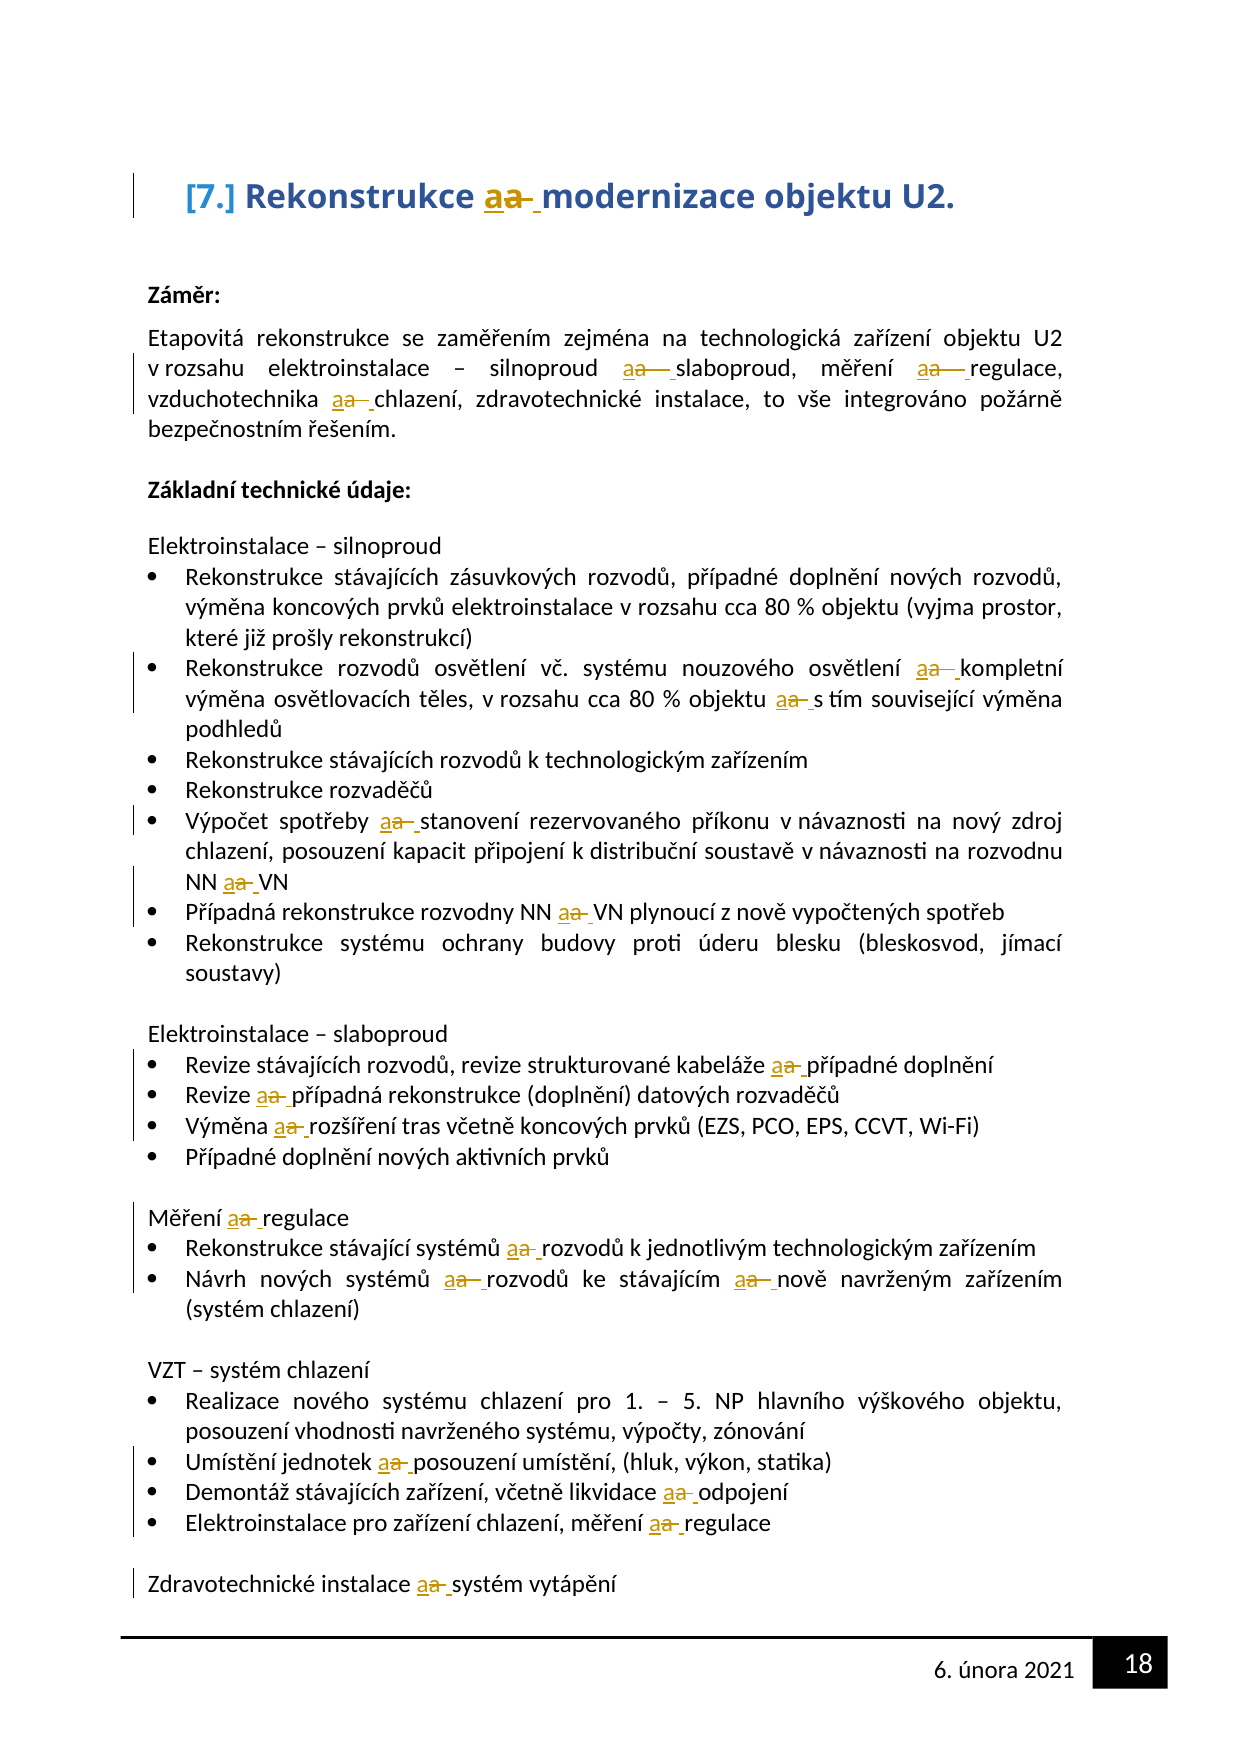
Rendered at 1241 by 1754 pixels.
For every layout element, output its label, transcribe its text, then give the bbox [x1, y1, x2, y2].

list Rekonstrukce rozvodů osvětlení vč. systému nouzového osvětlení kompletní výměna osvětlovacích těles, v rozsahu cca 80 % objektu s tím související výměna podhledů [148, 652, 1063, 744]
list Výpočet spotřeby stanovení rezervovaného příkonu v návaznosti na nový zdroj chlazení, posouzení kapacit připojení k distribuční soustavě v návaznosti na rozvodnu NN VN [148, 805, 1063, 896]
list Rekonstrukce stávajících rozvodů k technologickým zařízením [148, 744, 1063, 774]
list Rekonstrukce rozvaděčů [148, 774, 1063, 805]
list Elektroinstalace pro zařízení chlazení, měření regulace [148, 1507, 1063, 1537]
text Etapovitá rekonstrukce se zaměřením zejména na technologická zařízení objektu U2 v rozsahu elektroinstalace – silnoproud slaboproud, měření regulace, vzduchotechnika chlazení, zdravotechnické instalace, to vše integrováno požárně bezpečnostním řešením. [148, 322, 1063, 444]
text Elektroinstalace – slaboproud [148, 1018, 1063, 1049]
text VZT – systém chlazení [148, 1354, 1063, 1385]
list Případné doplnění nových aktivních prvků [148, 1141, 1063, 1171]
list Realizace nového systému chlazení pro 1. – 5. NP hlavního výškového objektu, posouzení vhodnosti navrženého systému, výpočty, zónování [148, 1385, 1063, 1446]
list Umístění jednotek posouzení umístění, (hluk, výkon, statika) [148, 1446, 1063, 1476]
list Rekonstrukce stávající systémů rozvodů k jednotlivým technologickým zařízením [148, 1232, 1063, 1263]
list Demontáž stávajících zařízení, včetně likvidace odpojení [148, 1476, 1063, 1507]
list Rekonstrukce stávajících zásuvkových rozvodů, případné doplnění nových rozvodů, výměna koncových prvků elektroinstalace v rozsahu cca 80 % objektu (vyjma prostor, které již prošly rekonstrukcí) [148, 561, 1063, 652]
list Rekonstrukce systému ochrany budovy proti úderu blesku (bleskosvod, jímací soustavy) [148, 927, 1063, 988]
text Základní technické údaje: [148, 475, 1063, 505]
list Výměna rozšíření tras včetně koncových prvků (EZS, PCO, EPS, CCVT, Wi-Fi) [148, 1110, 1063, 1141]
text Záměr: [148, 279, 1063, 309]
subtitle Rekonstrukce modernizace objektu U2. [185, 173, 1093, 218]
list Případná rekonstrukce rozvodny NN VN plynoucí z nově vypočtených spotřeb [148, 896, 1063, 927]
text Zdravotechnické instalace systém vytápění [148, 1568, 1063, 1598]
text Měření regulace [148, 1202, 1063, 1232]
list Revize stávajících rozvodů, revize strukturované kabeláže případné doplnění [148, 1049, 1063, 1079]
list Revize případná rekonstrukce (doplnění) datových rozvaděčů [148, 1079, 1063, 1110]
list Návrh nových systémů rozvodů ke stávajícím nově navrženým zařízením (systém chlazení) [148, 1263, 1063, 1324]
text Elektroinstalace – silnoproud [148, 530, 1063, 561]
